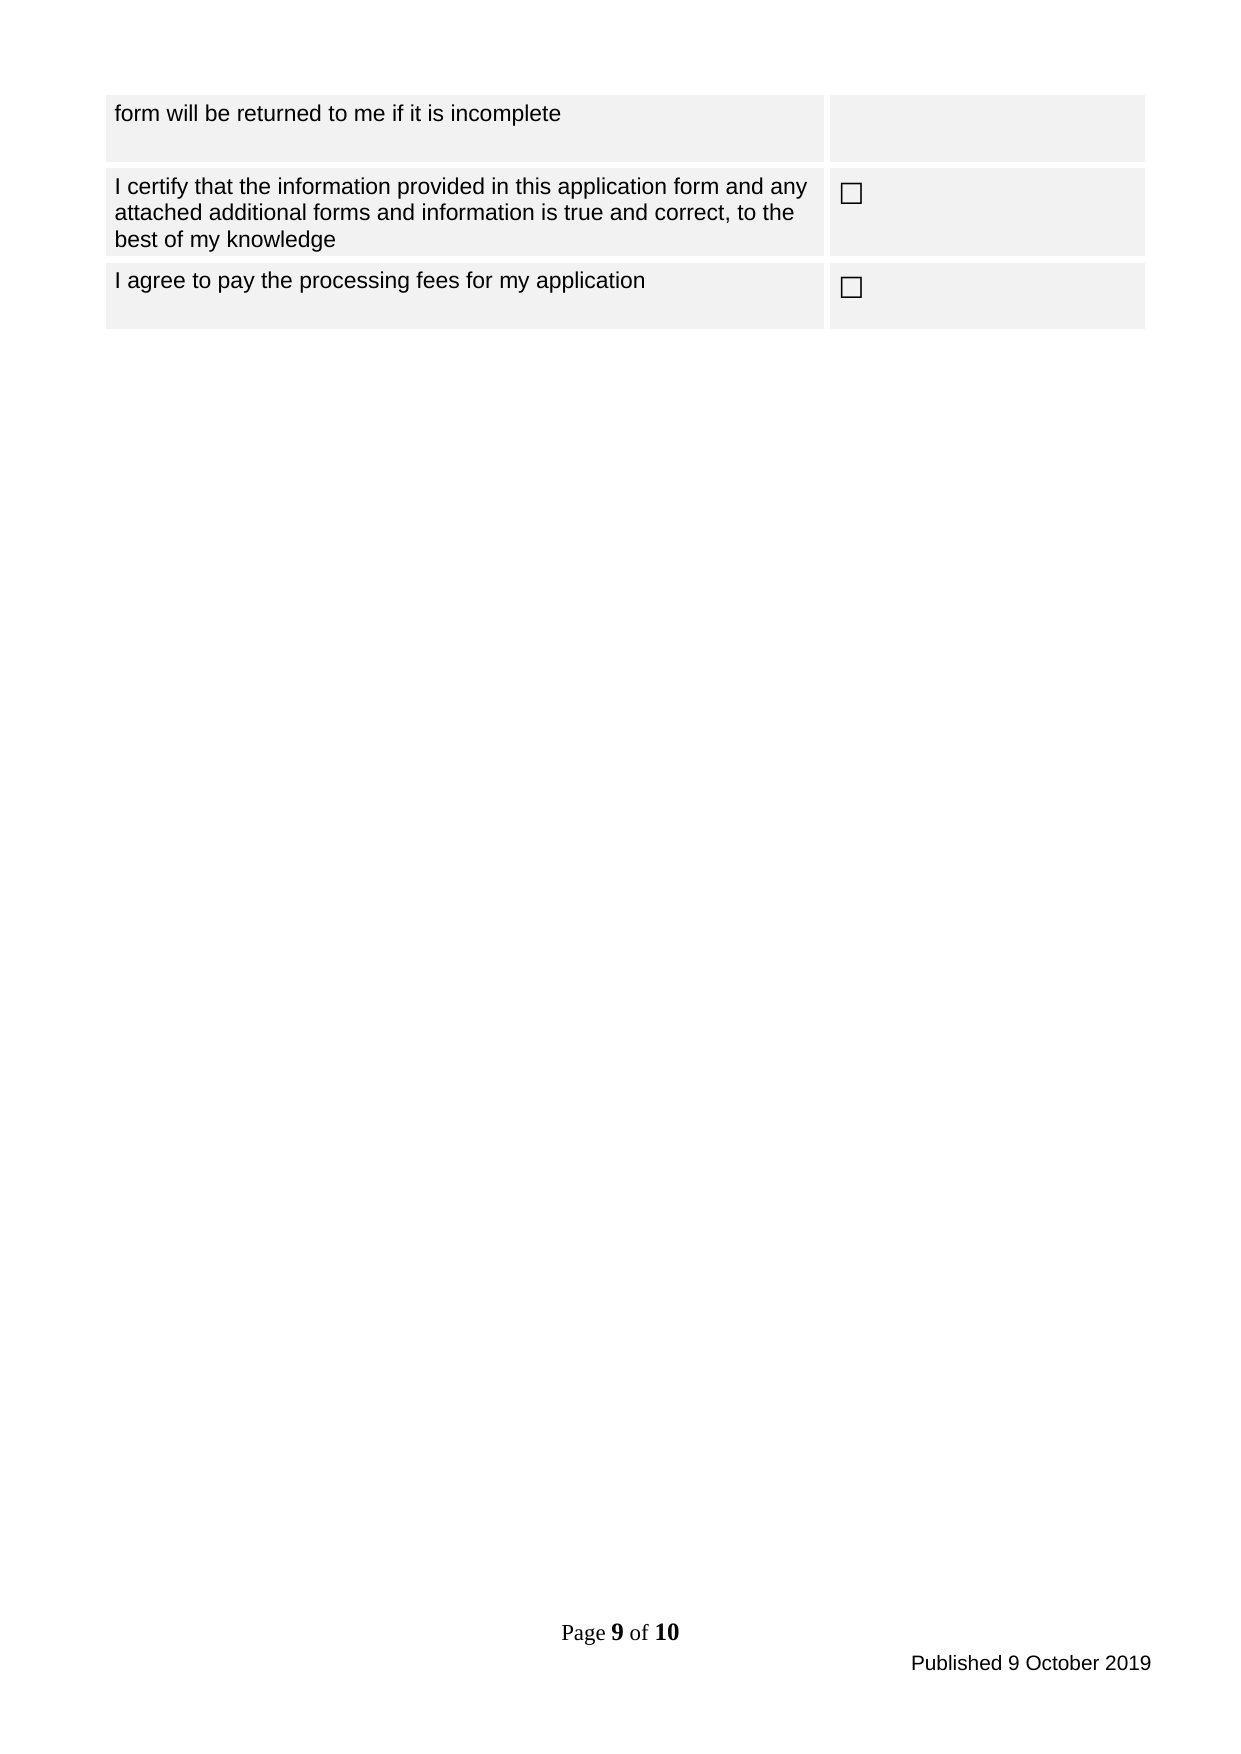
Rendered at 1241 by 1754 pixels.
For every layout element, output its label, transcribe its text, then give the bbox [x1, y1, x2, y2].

table_cell I agree to pay the processing fees for my application [106, 263, 824, 329]
table_cell I certify that the information provided in this application form and any attached additional forms and information is true and correct, to the best of my knowledge [106, 168, 824, 256]
table_cell [830, 263, 1145, 329]
table_cell [830, 168, 1145, 256]
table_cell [106, 95, 824, 162]
table_cell [830, 95, 1145, 162]
